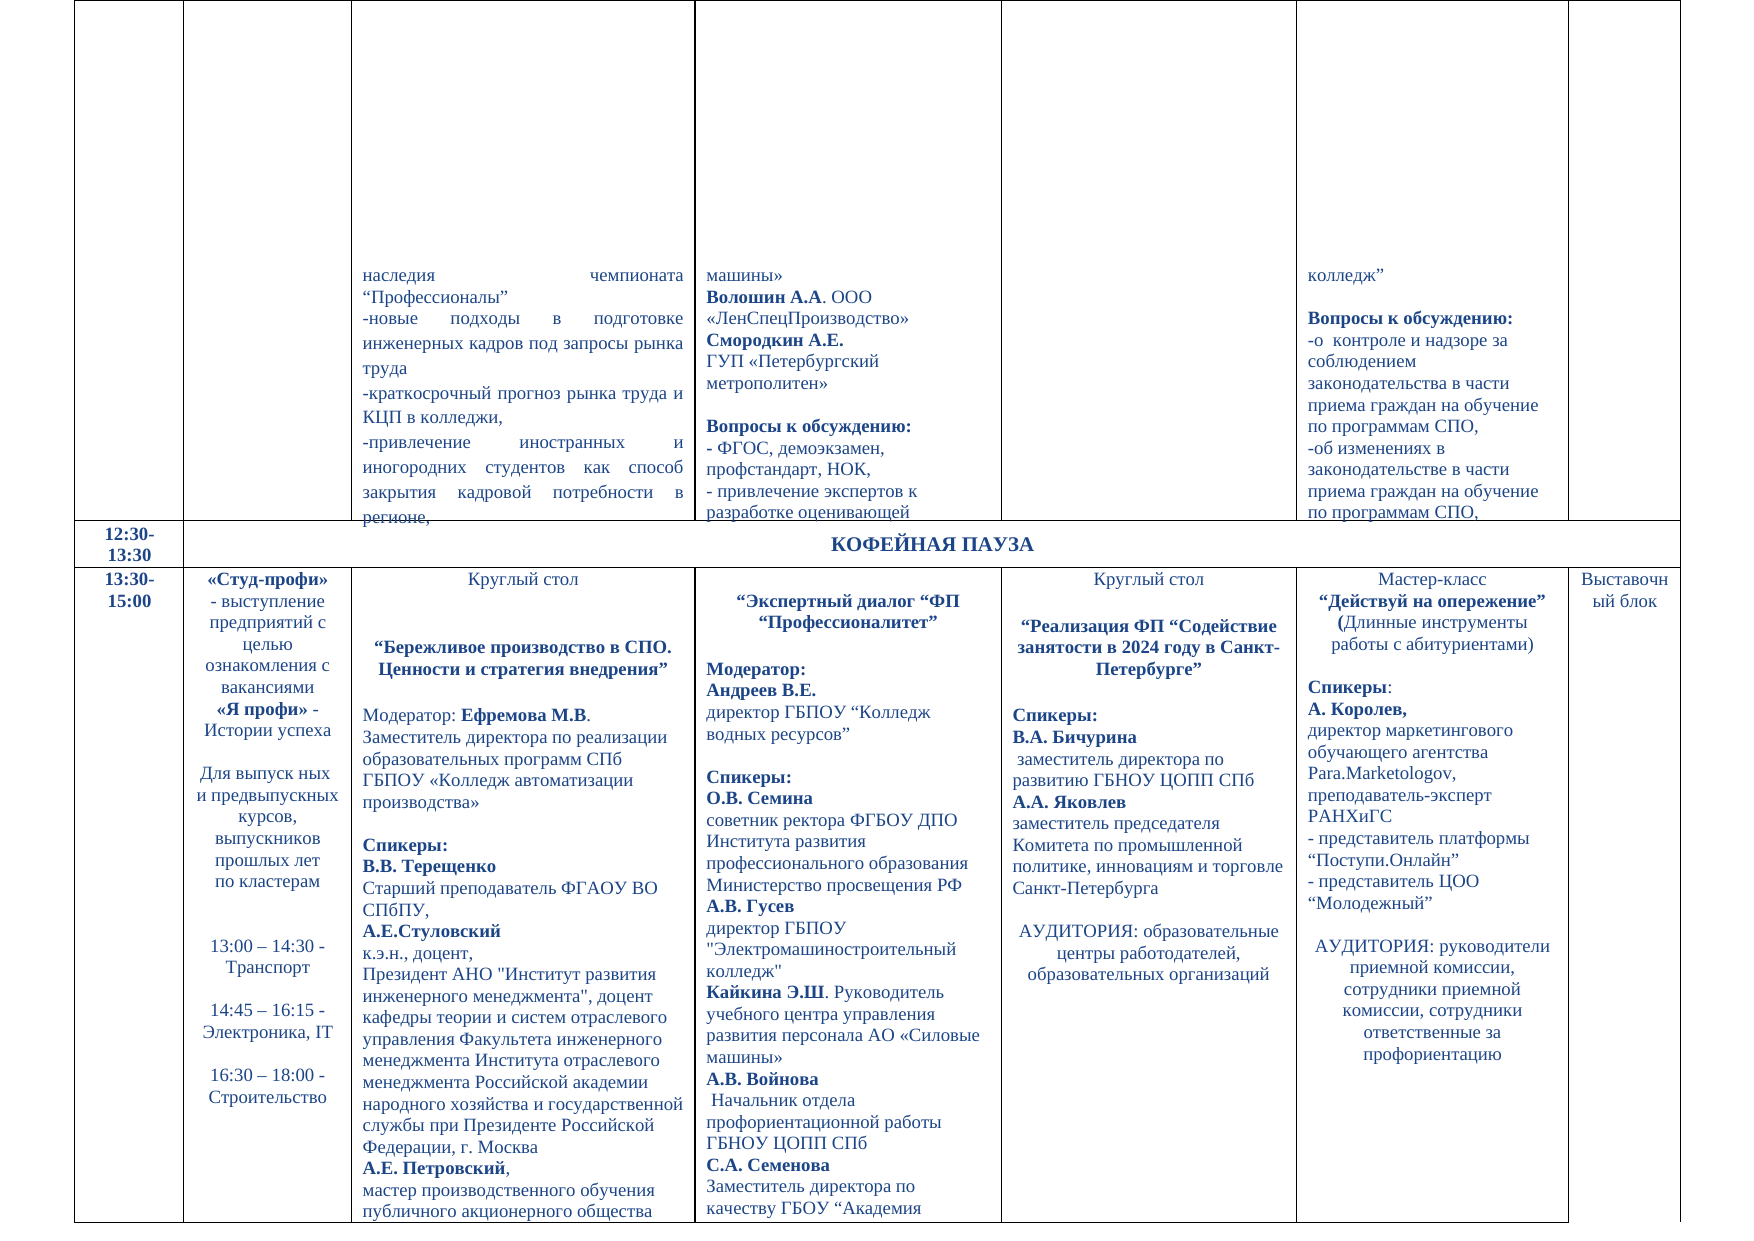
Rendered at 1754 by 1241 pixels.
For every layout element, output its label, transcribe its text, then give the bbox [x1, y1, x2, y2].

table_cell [1297, 568, 1568, 1222]
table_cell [696, 568, 1001, 1222]
table_cell КОФЕЙНАЯ ПАУЗА [184, 521, 1680, 567]
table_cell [1002, 568, 1296, 1222]
table_cell 12:30-13:30 [75, 521, 183, 567]
table_cell 13:30-15:00 [75, 568, 183, 1222]
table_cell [184, 568, 351, 1222]
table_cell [352, 568, 694, 1222]
table_cell Выставочный блок [1569, 568, 1680, 1222]
